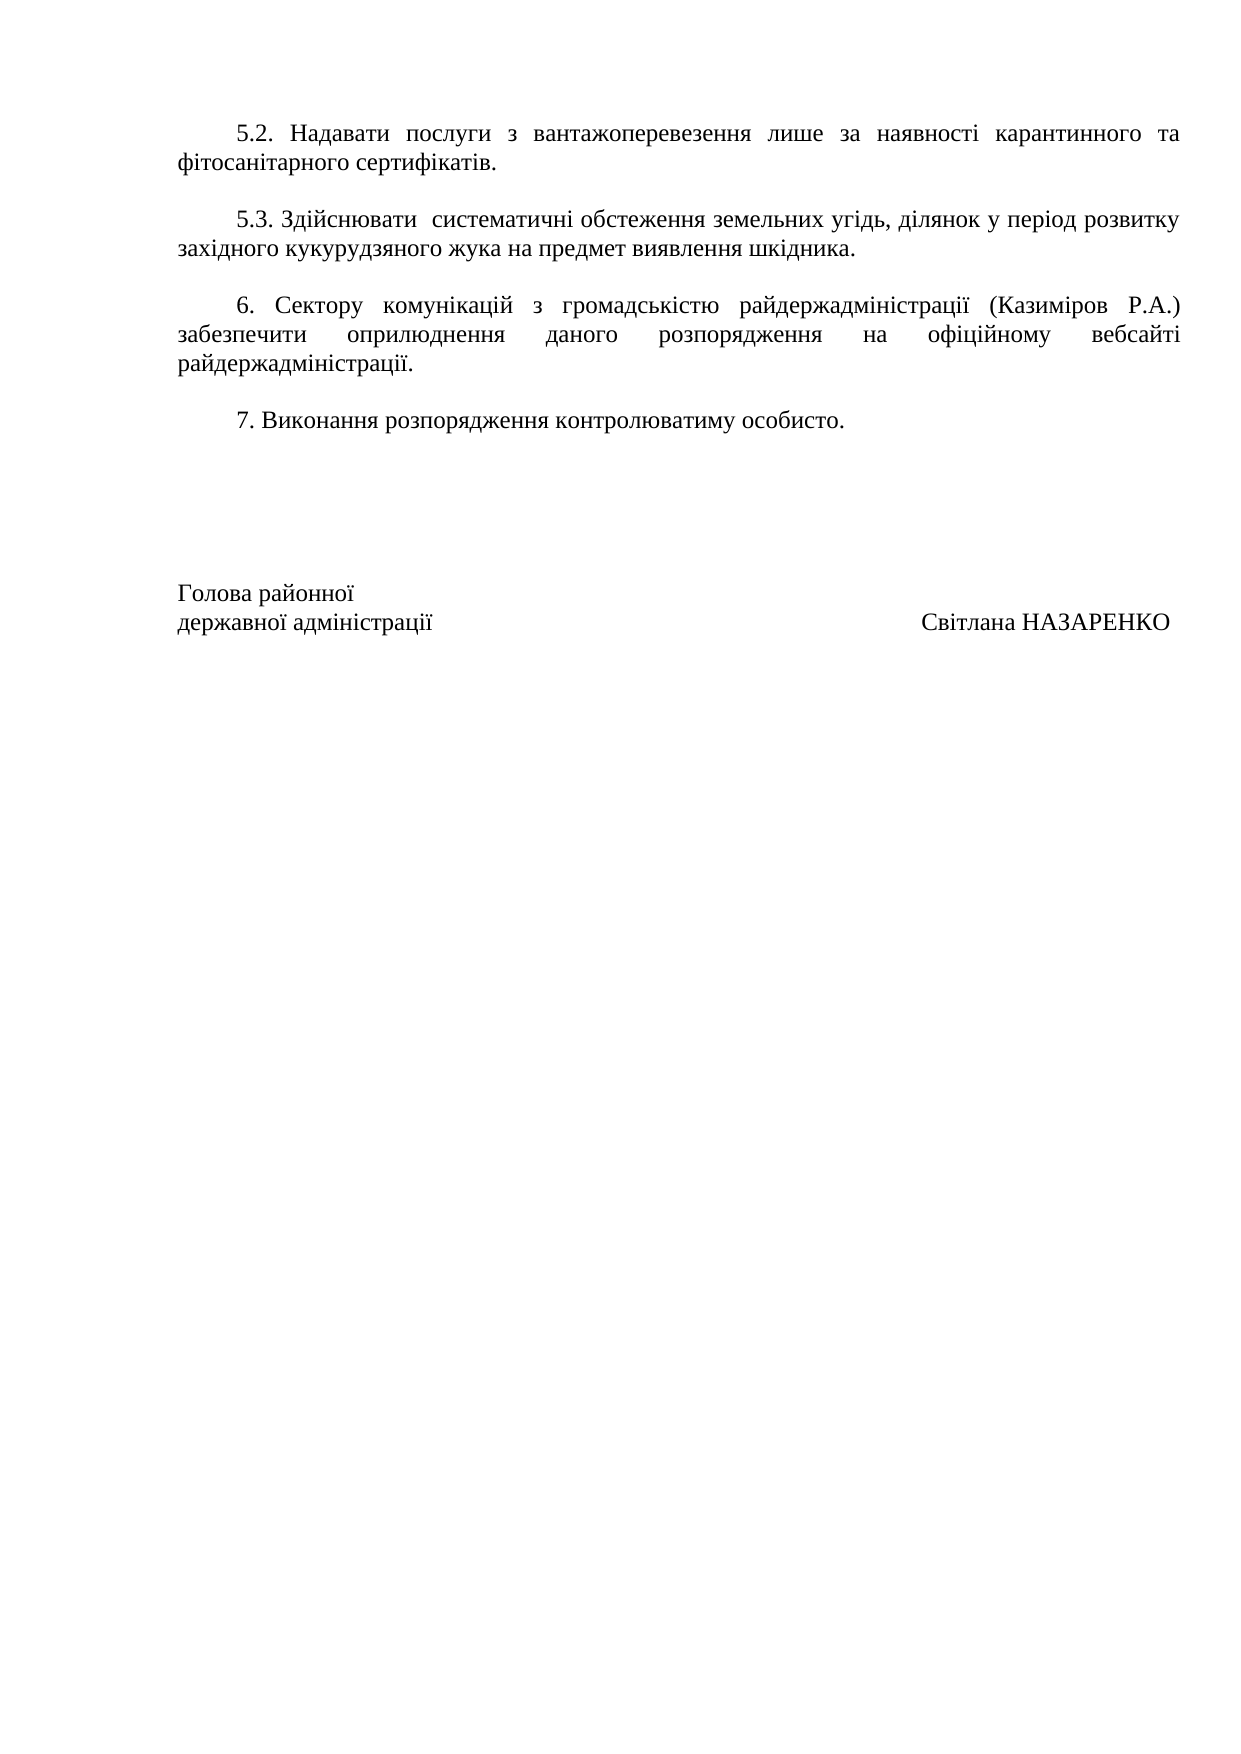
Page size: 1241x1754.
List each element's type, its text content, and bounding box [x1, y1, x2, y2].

text державної адміністрації Світлана НАЗАРЕНКО [177, 607, 1181, 636]
text 7. Виконання розпорядження контролюватиму особисто. [177, 406, 1181, 434]
text 5.2. Надавати послуги з вантажоперевезення лише за наявності карантинного та фітосанітарного сертифікатів. [177, 118, 1181, 176]
text 6. Сектору комунікацій з громадськістю райдержадміністрації (Казиміров Р.А.) забезпечити оприлюднення даного розпорядження на офіційному вебсайті райдержадміністрації. [177, 291, 1181, 377]
text Голова районної [177, 578, 1181, 607]
text 5.3. Здійснювати систематичні обстеження земельних угідь, ділянок у період розвитку західного кукурудзяного жука на предмет виявлення шкідника. [177, 204, 1181, 262]
